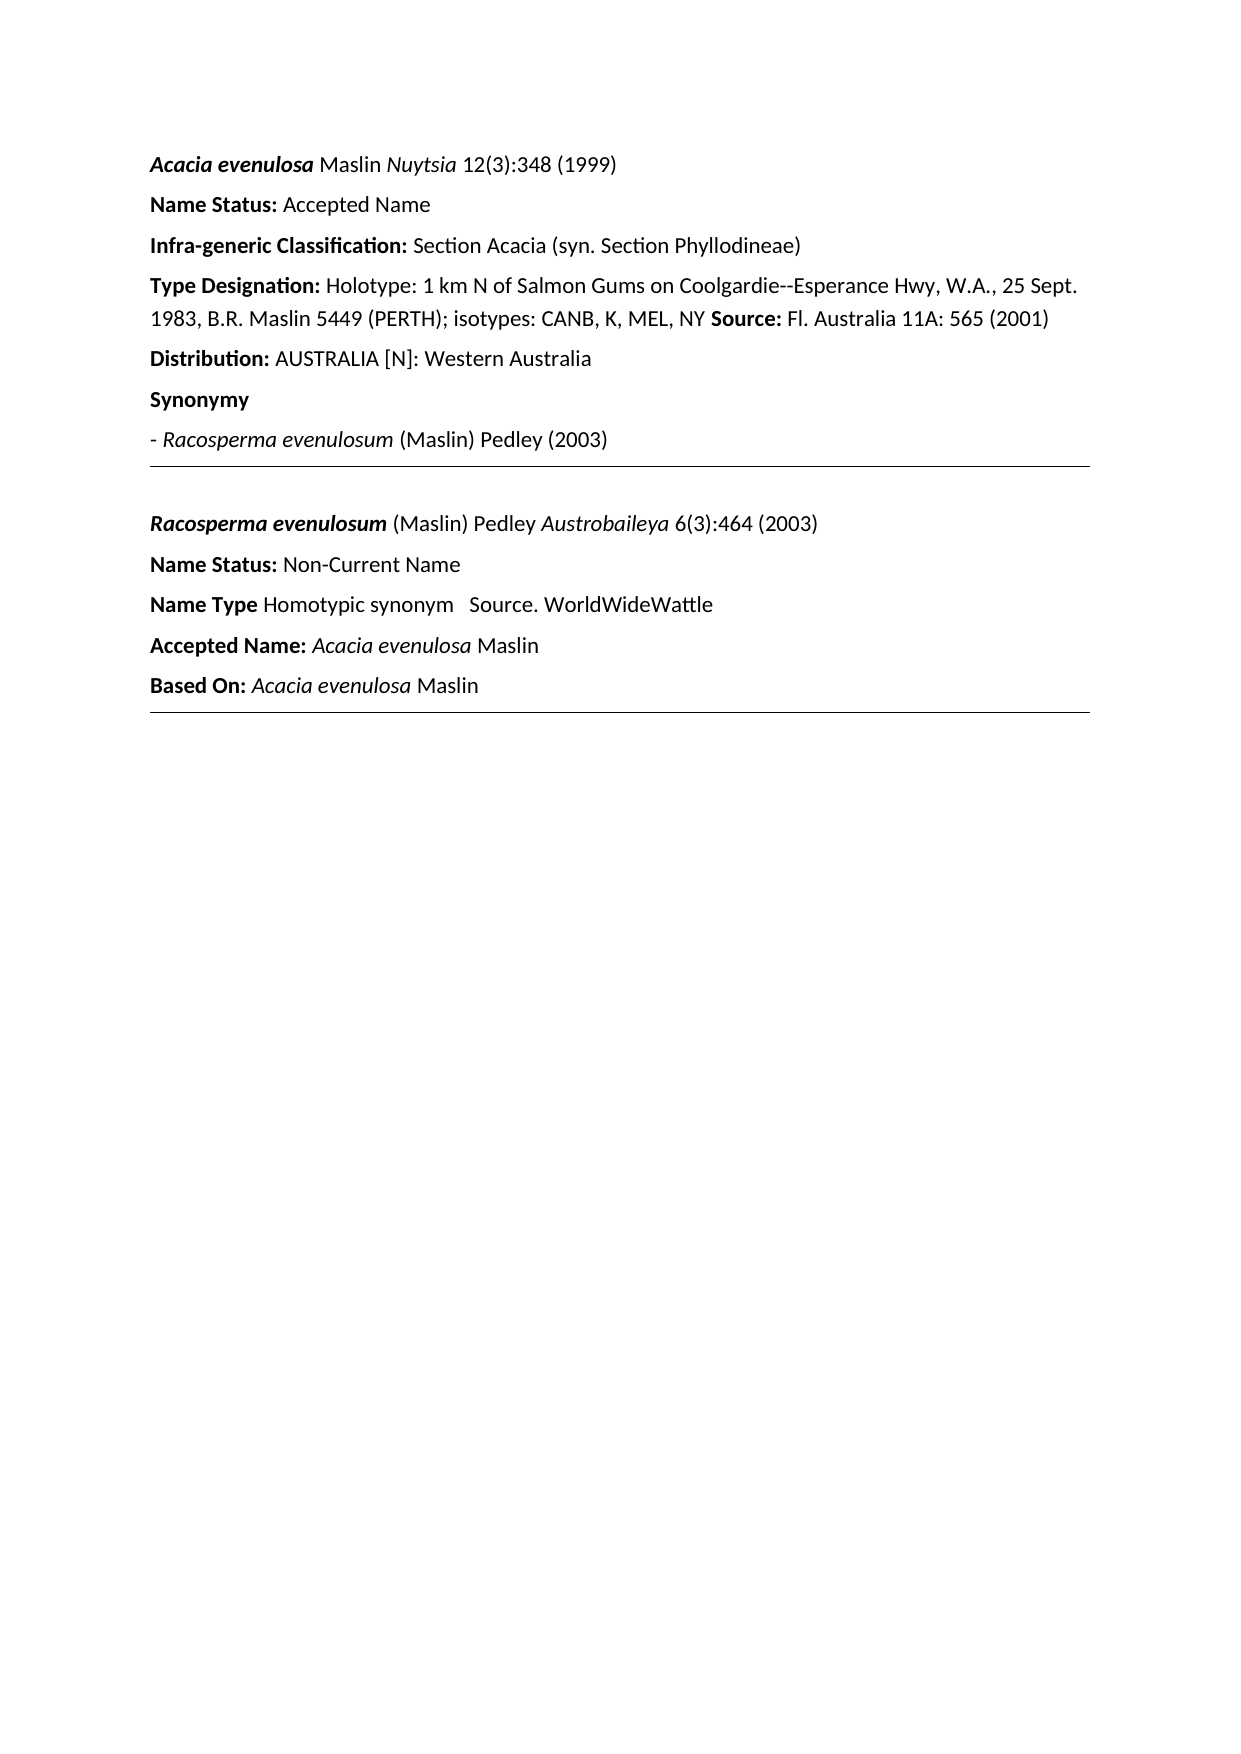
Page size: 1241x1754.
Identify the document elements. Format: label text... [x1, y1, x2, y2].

text Infra-generic Classification: Section Acacia (syn. Section Phyllodineae) [150, 231, 1090, 259]
text Accepted Name: Acacia evenulosa Maslin [150, 631, 1090, 659]
text Type Designation: Holotype: 1 km N of Salmon Gums on Coolgardie--Esperance Hwy, W.A., 25 Sept. 1983, B.R. Maslin 5449 (PERTH); isotypes: CANB, K, MEL, NY Source: Fl. Australia 11A: 565 (2001) [150, 272, 1090, 332]
text Name Status: Non-Current Name [150, 550, 1090, 578]
text Name Status: Accepted Name [150, 191, 1090, 218]
text Racosperma evenulosum (Maslin) Pedley Austrobaileya 6(3):464 (2003) [150, 509, 1090, 537]
text Synonymy [150, 385, 1090, 413]
text Distribution: AUSTRALIA [N]: Western Australia [150, 344, 1090, 372]
text Name Type Homotypic synonym Source. WorldWideWattle [150, 591, 1090, 618]
text - Racosperma evenulosum (Maslin) Pedley (2003) [150, 425, 1090, 453]
text Based On: Acacia evenulosa Maslin [150, 672, 1090, 699]
text Acacia evenulosa Maslin Nuytsia 12(3):348 (1999) [150, 150, 1090, 178]
